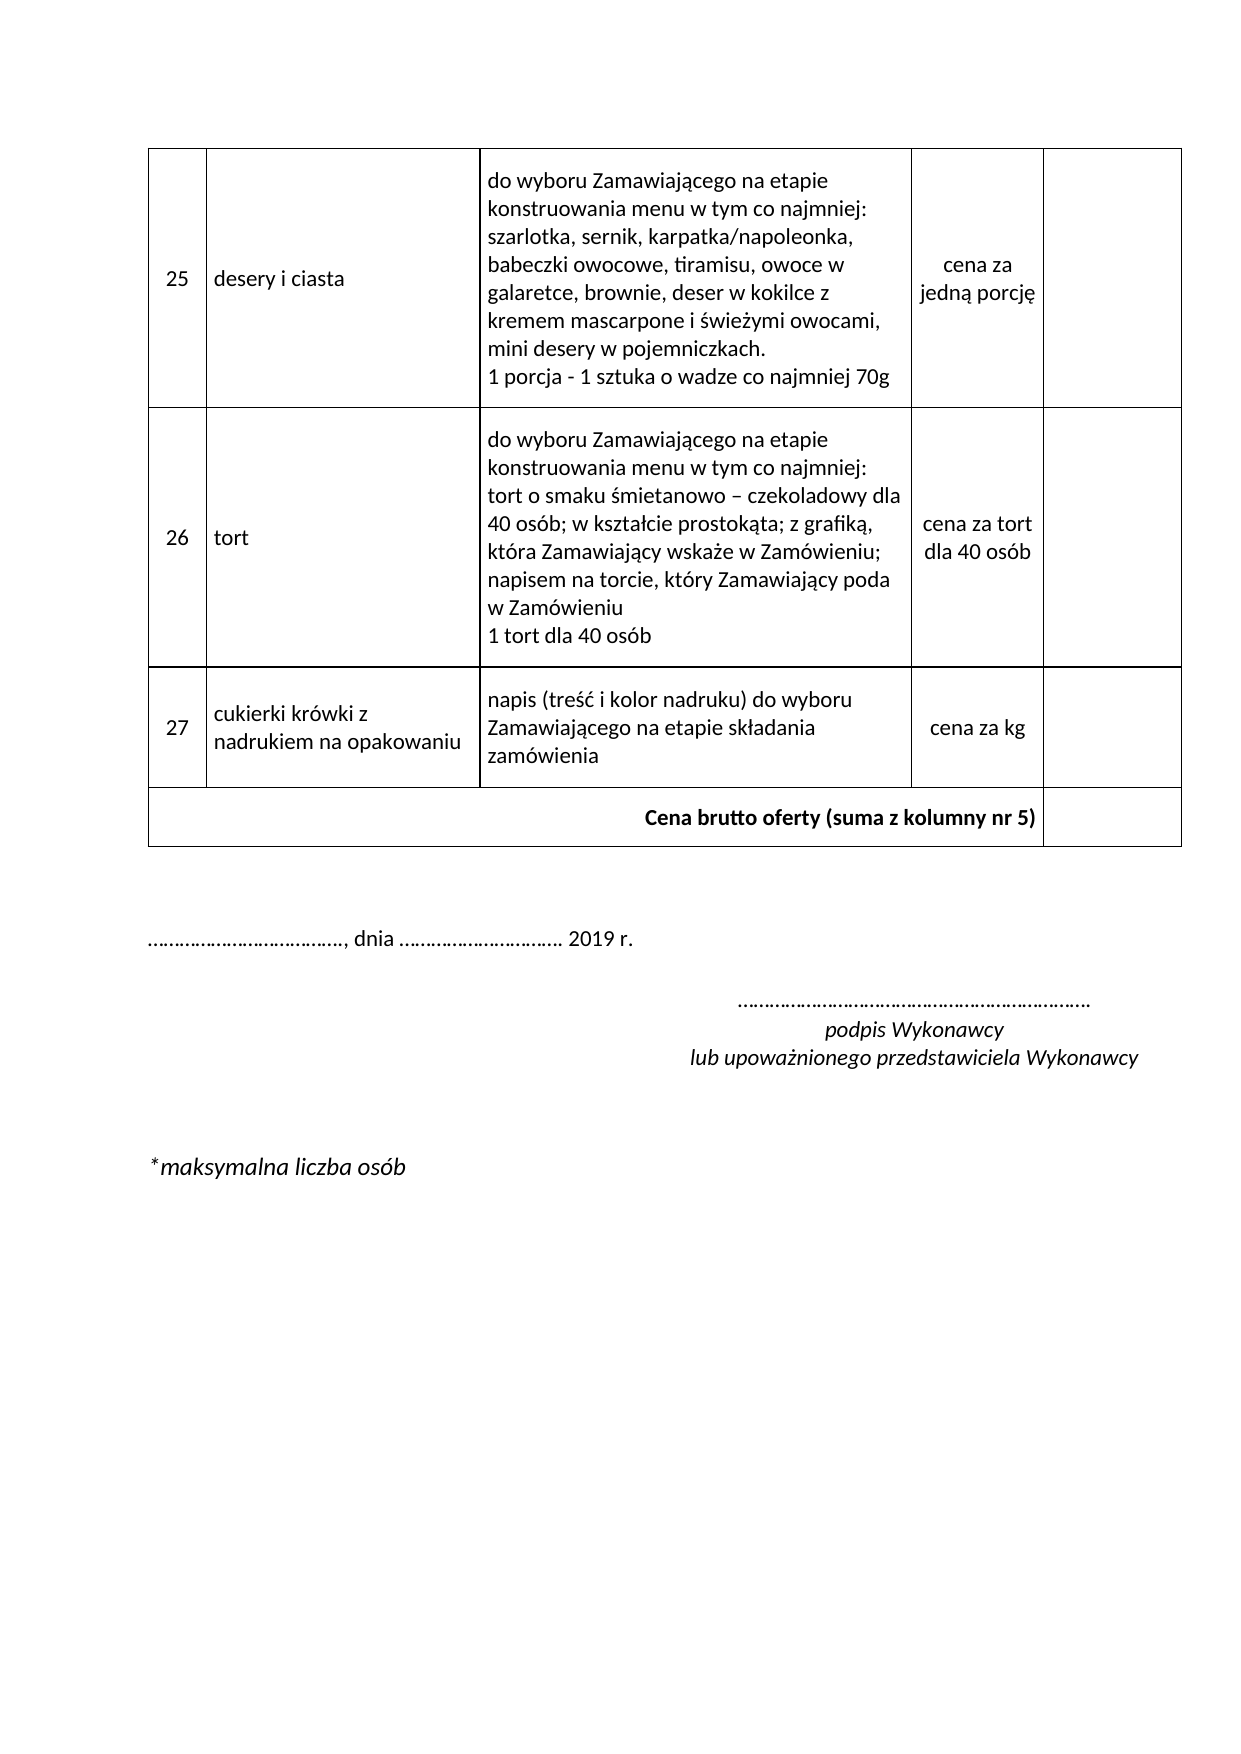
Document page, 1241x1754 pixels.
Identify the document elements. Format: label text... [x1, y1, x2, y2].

table_cell [1044, 788, 1181, 846]
table_cell [1044, 408, 1181, 666]
table_cell do wyboru Zamawiającego na etapie konstruowania menu w tym co najmniej: szarlotka, sernik, karpatka/napoleonka, babeczki owocowe, tiramisu, owoce w galaretce, brownie, deser w kokilce z kremem mascarpone i świeżymi owocami, mini desery w pojemniczkach. 1 porcja - 1 sztuka o wadze co najmniej 70g [481, 149, 911, 407]
text lub upoważnionego przedstawiciela Wykonawcy [148, 1043, 1093, 1071]
table_cell do wyboru Zamawiającego na etapie konstruowania menu w tym co najmniej: tort o smaku śmietanowo – czekoladowy dla 40 osób; w kształcie prostokąta; z grafiką, która Zamawiający wskaże w Zamówieniu; napisem na torcie, który Zamawiający poda w Zamówieniu 1 tort dla 40 osób [481, 408, 911, 666]
table_cell 25 [149, 149, 206, 407]
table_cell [912, 149, 1043, 407]
table_cell 26 [149, 408, 206, 666]
text *maksymalna liczba osób [148, 1151, 1093, 1182]
table_cell cena za tort dla 40 osób [912, 408, 1043, 666]
table_cell cena za kg [912, 668, 1043, 787]
table_cell Cena brutto oferty (suma z kolumny nr 5) [149, 788, 1043, 846]
text podpis Wykonawcy [148, 1015, 1093, 1043]
table_cell [1044, 149, 1181, 407]
table_cell tort [207, 408, 479, 666]
table_cell desery i ciasta [207, 149, 479, 407]
text …………………………………………………………. [679, 985, 1093, 1013]
text ………………………………., dnia …………………………. 2019 r. [148, 924, 1093, 953]
table_cell 27 [149, 668, 206, 787]
table_cell [1044, 668, 1181, 787]
table_cell napis (treść i kolor nadruku) do wyboru Zamawiającego na etapie składania zamówienia [481, 668, 911, 787]
table_cell cukierki krówki z nadrukiem na opakowaniu [207, 668, 479, 787]
